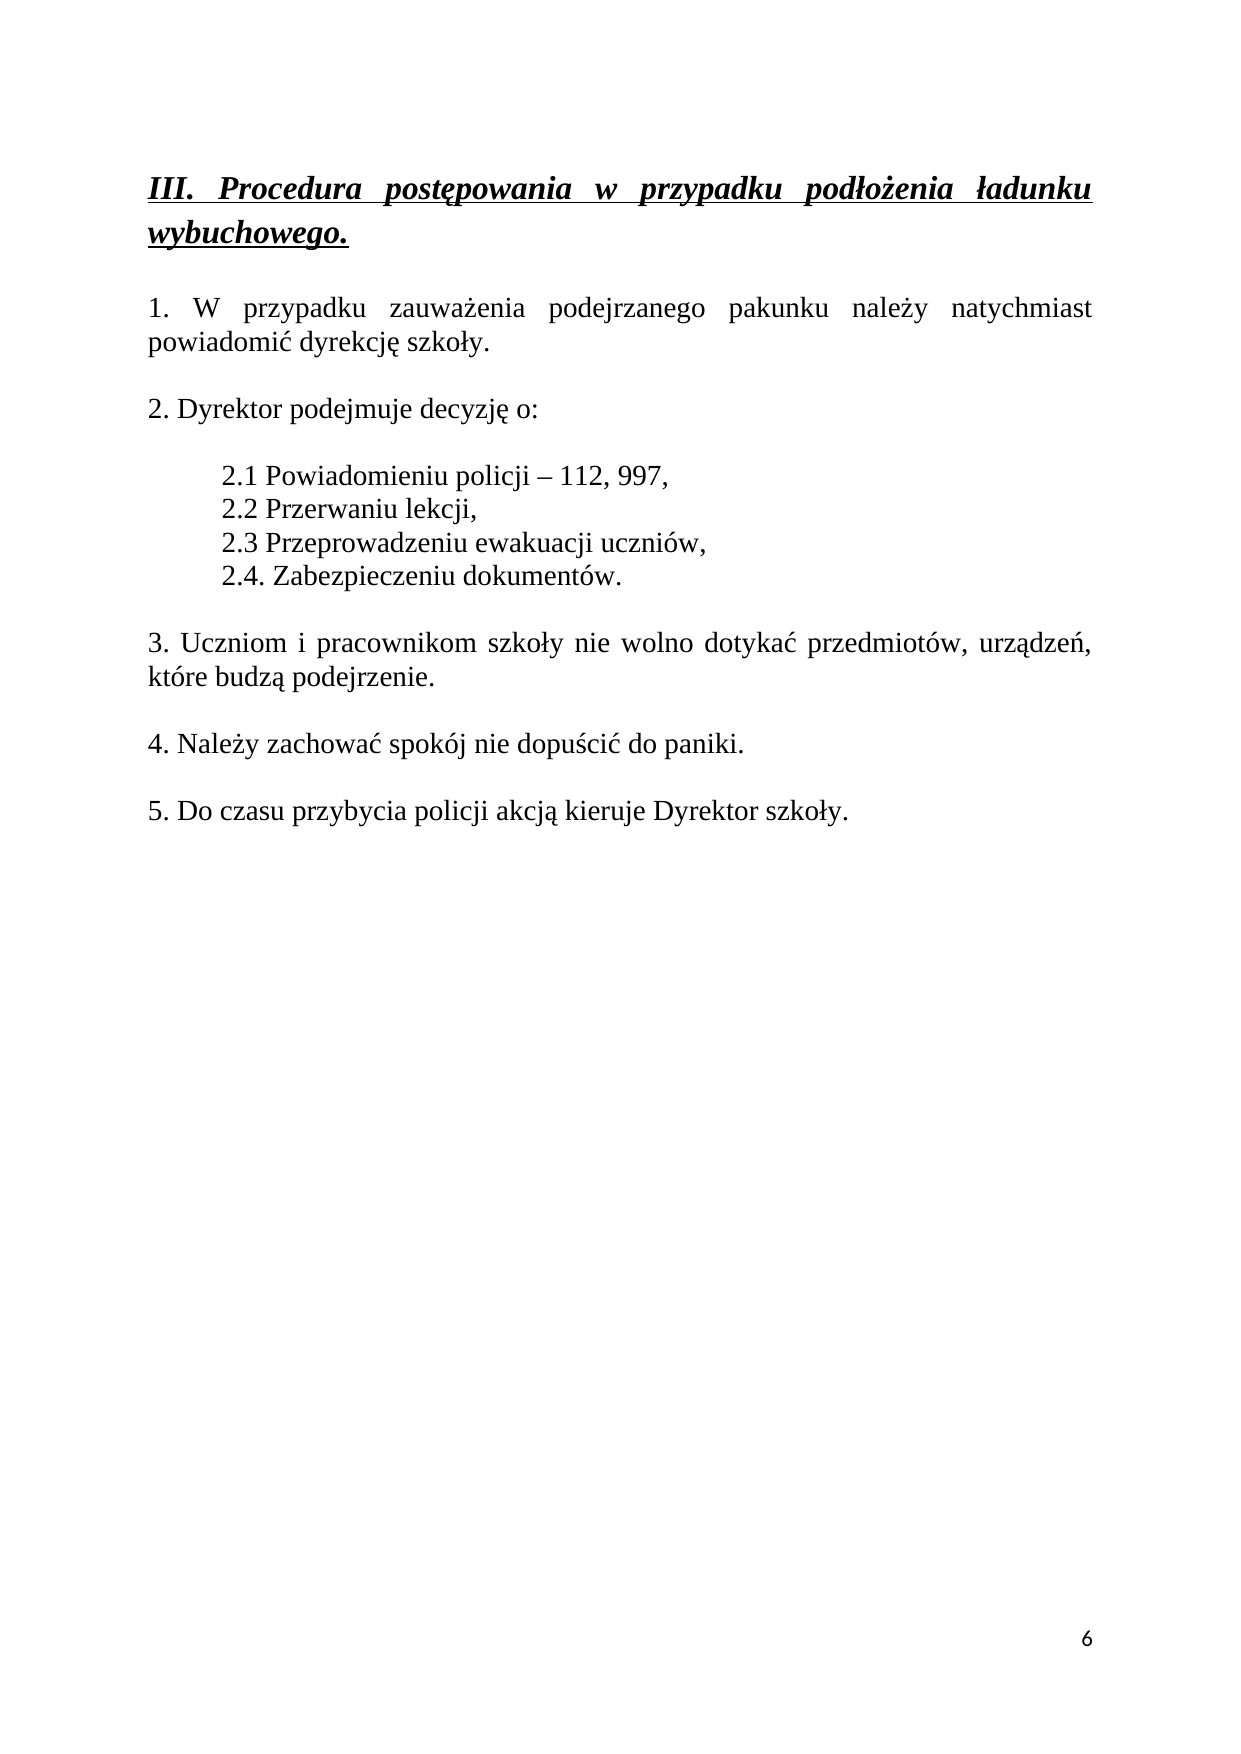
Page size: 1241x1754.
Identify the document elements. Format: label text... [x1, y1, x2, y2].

text 2. Dyrektor podejmuje decyzję o: [148, 391, 1093, 424]
text 2.2 Przerwaniu lekcji, [148, 491, 1093, 525]
subtitle III. Procedura postępowania w przypadku podłożenia ładunku wybuchowego. [148, 168, 1093, 202]
text 5. Do czasu przybycia policji akcją kieruje Dyrektor szkoły. [148, 793, 1093, 827]
text 2.4. Zabezpieczeniu dokumentów. [148, 558, 1093, 592]
text 2.1 Powiadomieniu policji – 112, 997, [148, 458, 1093, 491]
text 2.3 Przeprowadzeniu ewakuacji uczniów, [148, 525, 1093, 558]
subtitle III. Procedura postępowania w przypadku podłożenia ładunku wybuchowego. [148, 203, 1093, 251]
text 1. W przypadku zauważenia podejrzanego pakunku należy natychmiast powiadomić dyrekcję szkoły. [148, 290, 1093, 357]
text 4. Należy zachować spokój nie dopuścić do paniki. [148, 726, 1093, 760]
text 3. Uczniom i pracownikom szkoły nie wolno dotykać przedmiotów, urządzeń, które budzą podejrzenie. [148, 626, 1093, 693]
